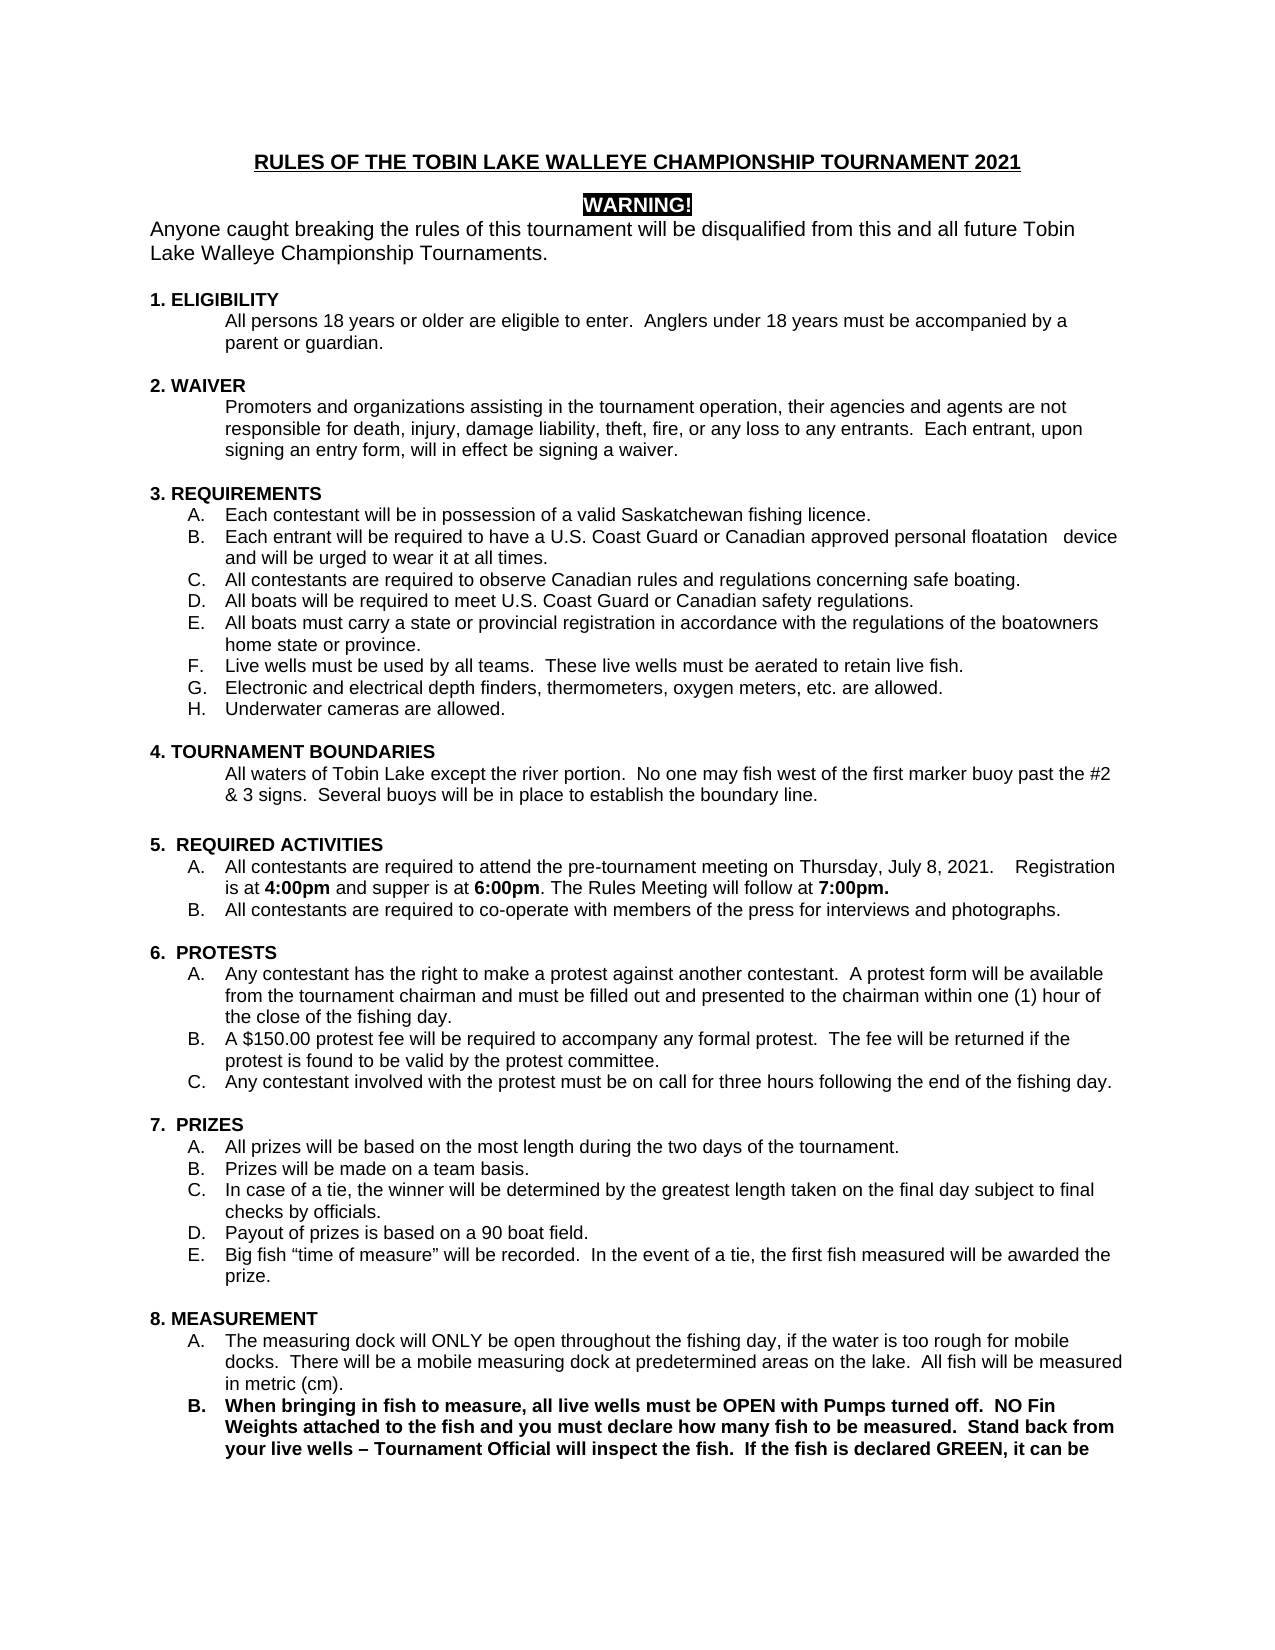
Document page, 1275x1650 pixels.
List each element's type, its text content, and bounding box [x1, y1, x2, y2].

text RULES OF THE TOBIN LAKE WALLEYE CHAMPIONSHIP TOURNAMENT 2021 [150, 150, 1125, 174]
list Electronic and electrical depth finders, thermometers, oxygen meters, etc. are allowed. [187, 676, 1125, 698]
list In case of a tie, the winner will be determined by the greatest length taken on the final day subject to final checks by officials. [187, 1179, 1125, 1222]
text 4. TOURNAMENT BOUNDARIES [150, 741, 1125, 763]
list All boats must carry a state or provincial registration in accordance with the regulations of the boatowners home state or province. [187, 612, 1125, 655]
text 5. REQUIRED ACTIVITIES [150, 834, 1125, 855]
text 6. PROTESTS [150, 942, 1125, 963]
list All contestants are required to attend the pre-tournament meeting on Thursday, July 8, 2021. Registration is at 4:00pm and supper is at 6:00pm. The Rules Meeting will follow at 7:00pm. [187, 855, 1125, 898]
list All contestants are required to observe Canadian rules and regulations concerning safe boating. [187, 569, 1125, 590]
list Each contestant will be in possession of a valid Saskatchewan fishing licence. [187, 504, 1125, 526]
text WARNING! [150, 192, 1125, 216]
list Any contestant has the right to make a protest against another contestant. A protest form will be available from the tournament chairman and must be filled out and presented to the chairman within one (1) hour of the close of the fishing day. [187, 963, 1125, 1028]
list Big fish “time of measure” will be recorded. In the event of a tie, the first fish measured will be awarded the prize. [187, 1243, 1125, 1287]
text 1. ELIGIBILITY [150, 288, 1125, 310]
list All contestants are required to co-operate with members of the press for interviews and photographs. [187, 898, 1125, 920]
list All boats will be required to meet U.S. Coast Guard or Canadian safety regulations. [187, 590, 1125, 612]
text Promoters and organizations assisting in the tournament operation, their agencies and agents are not responsible for death, injury, damage liability, theft, fire, or any loss to any entrants. Each entrant, upon signing an entry form, will in effect be signing a waiver. [225, 396, 1125, 461]
list Each entrant will be required to have a U.S. Coast Guard or Canadian approved personal floatation device and will be urged to wear it at all times. [187, 526, 1125, 569]
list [187, 1394, 1125, 1459]
text 8. MEASUREMENT [150, 1308, 1125, 1330]
text Anyone caught breaking the rules of this tournament will be disqualified from this and all future Tobin Lake Walleye Championship Tournaments. [150, 216, 1125, 264]
text 3. REQUIREMENTS [150, 482, 1125, 504]
list The measuring dock will ONLY be open throughout the fishing day, if the water is too rough for mobile docks. There will be a mobile measuring dock at predetermined areas on the lake. All fish will be measured in metric (cm). [187, 1330, 1125, 1394]
list A $150.00 protest fee will be required to accompany any formal protest. The fee will be returned if the protest is found to be valid by the protest committee. [187, 1028, 1125, 1071]
text 2. WAIVER [150, 374, 1125, 396]
list Payout of prizes is based on a 90 boat field. [187, 1222, 1125, 1243]
text 7. PRIZES [150, 1114, 1125, 1136]
text All persons 18 years or older are eligible to enter. Anglers under 18 years must be accompanied by a parent or guardian. [225, 310, 1125, 353]
text All waters of Tobin Lake except the river portion. No one may fish west of the first marker buoy past the #2 & 3 signs. Several buoys will be in place to establish the boundary line. [225, 763, 1125, 806]
list Prizes will be made on a team basis. [187, 1157, 1125, 1179]
list Underwater cameras are allowed. [187, 698, 1125, 719]
list All prizes will be based on the most length during the two days of the tournament. [187, 1136, 1125, 1157]
list Live wells must be used by all teams. These live wells must be aerated to retain live fish. [187, 655, 1125, 676]
list Any contestant involved with the protest must be on call for three hours following the end of the fishing day. [187, 1071, 1125, 1093]
